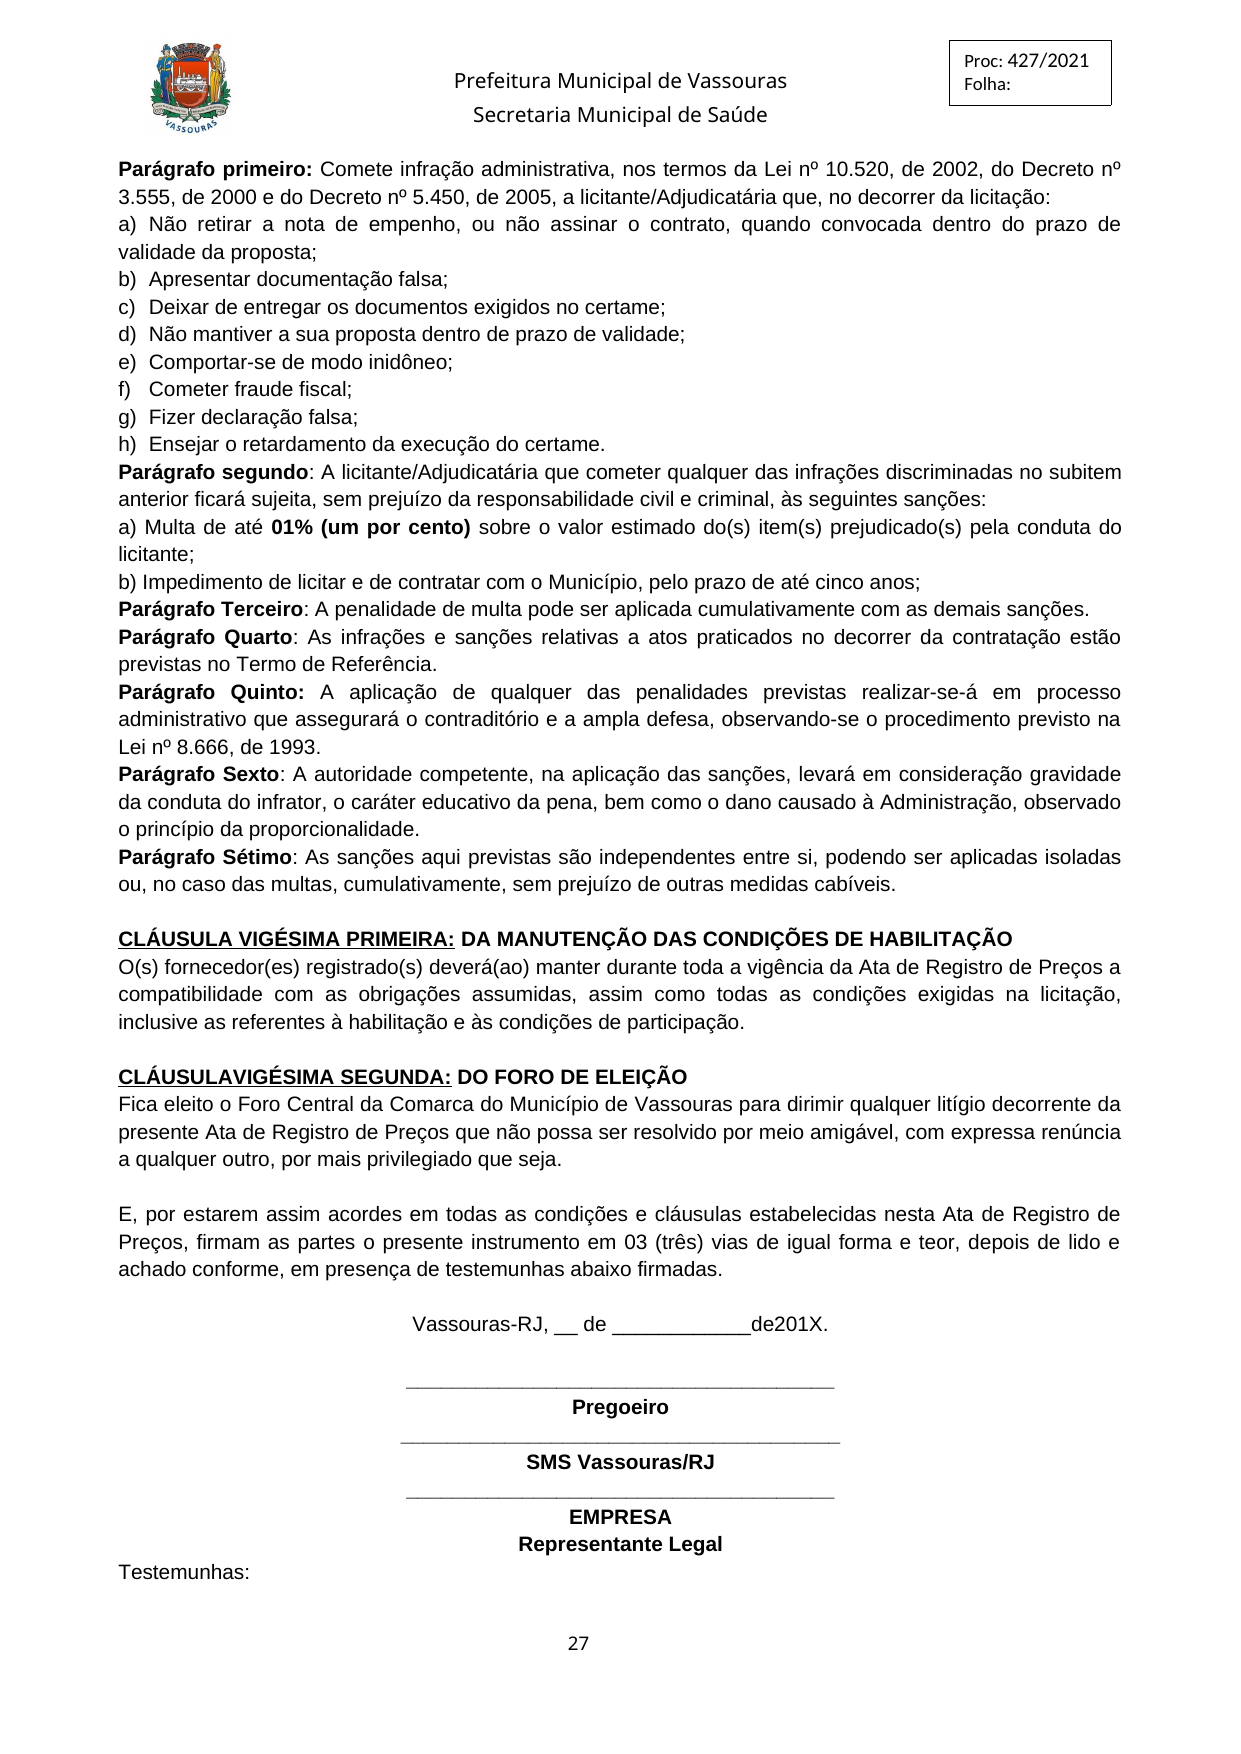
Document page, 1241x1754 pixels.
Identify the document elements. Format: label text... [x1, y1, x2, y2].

list Ensejar o retardamento da execução do certame. [118, 432, 1123, 456]
text b) Impedimento de licitar e de contratar com o Município, pelo prazo de até cinco anos; [118, 570, 1123, 594]
text Pregoeiro [118, 1395, 1123, 1419]
text CLÁUSULA VIGÉSIMA PRIMEIRA: DA MANUTENÇÃO DAS CONDIÇÕES DE HABILITAÇÃO [118, 927, 1123, 951]
list Comportar-se de modo inidôneo; [118, 350, 1123, 374]
list Não retirar a nota de empenho, ou não assinar o contrato, quando convocada dentro do prazo de validade da proposta; [118, 212, 1123, 264]
text SMS Vassouras/RJ [118, 1450, 1123, 1474]
text Parágrafo primeiro: Comete infração administrativa, nos termos da Lei nº 10.520, de 2002, do Decreto nº 3.555, de 2000 e do Decreto nº 5.450, de 2005, a licitante/Adjudicatária que, no decorrer da licitação: [118, 157, 1123, 209]
text a) Multa de até 01% (um por cento) sobre o valor estimado do(s) item(s) prejudicado(s) pela conduta do licitante; [118, 515, 1123, 566]
text Parágrafo Quinto: A aplicação de qualquer das penalidades previstas realizar-se-á em processo administrativo que assegurará o contraditório e a ampla defesa, observando-se o procedimento previsto na Lei nº 8.666, de 1993. [118, 680, 1123, 759]
list Fizer declaração falsa; [118, 405, 1123, 429]
text E, por estarem assim acordes em todas as condições e cláusulas estabelecidas nesta Ata de Registro de Preços, firmam as partes o presente instrumento em 03 (três) vias de igual forma e teor, depois de lido e achado conforme, em presença de testemunhas abaixo firmadas. [118, 1202, 1123, 1281]
list Cometer fraude fiscal; [118, 377, 1123, 401]
text Parágrafo Terceiro: A penalidade de multa pode ser aplicada cumulativamente com as demais sanções. [118, 597, 1123, 621]
text Fica eleito o Foro Central da Comarca do Município de Vassouras para dirimir qualquer litígio decorrente da presente Ata de Registro de Preços que não possa ser resolvido por meio amigável, com expressa renúncia a qualquer outro, por mais privilegiado que seja. [118, 1092, 1123, 1171]
text Parágrafo Sétimo: As sanções aqui previstas são independentes entre si, podendo ser aplicadas isoladas ou, no caso das multas, cumulativamente, sem prejuízo de outras medidas cabíveis. [118, 845, 1123, 896]
text Parágrafo segundo: A licitante/Adjudicatária que cometer qualquer das infrações discriminadas no subitem anterior ficará sujeita, sem prejuízo da responsabilidade civil e criminal, às seguintes sanções: [118, 460, 1123, 511]
text Representante Legal [118, 1532, 1123, 1556]
text Parágrafo Sexto: A autoridade competente, na aplicação das sanções, levará em consideração gravidade da conduta do infrator, o caráter educativo da pena, bem como o dano causado à Administração, observado o princípio da proporcionalidade. [118, 762, 1123, 841]
list Não mantiver a sua proposta dentro de prazo de validade; [118, 322, 1123, 346]
list Deixar de entregar os documentos exigidos no certame; [118, 295, 1123, 319]
text O(s) fornecedor(es) registrado(s) deverá(ao) manter durante toda a vigência da Ata de Registro de Preços a compatibilidade com as obrigações assumidas, assim como todas as condições exigidas na licitação, inclusive as referentes à habilitação e às condições de participação. [118, 955, 1123, 1034]
picture [143, 33, 235, 138]
text EMPRESA [118, 1505, 1123, 1529]
text Parágrafo Quarto: As infrações e sanções relativas a atos praticados no decorrer da contratação estão previstas no Termo de Referência. [118, 625, 1123, 676]
text ______________________________________ [118, 1422, 1123, 1446]
text _____________________________________ [118, 1477, 1123, 1501]
text CLÁUSULAVIGÉSIMA SEGUNDA: DO FORO DE ELEIÇÃO [118, 1065, 1123, 1089]
text _____________________________________ [118, 1367, 1123, 1391]
list Apresentar documentação falsa; [118, 267, 1123, 291]
text Testemunhas: [118, 1560, 1123, 1584]
text Vassouras-RJ, __ de ____________de201X. [118, 1312, 1123, 1336]
